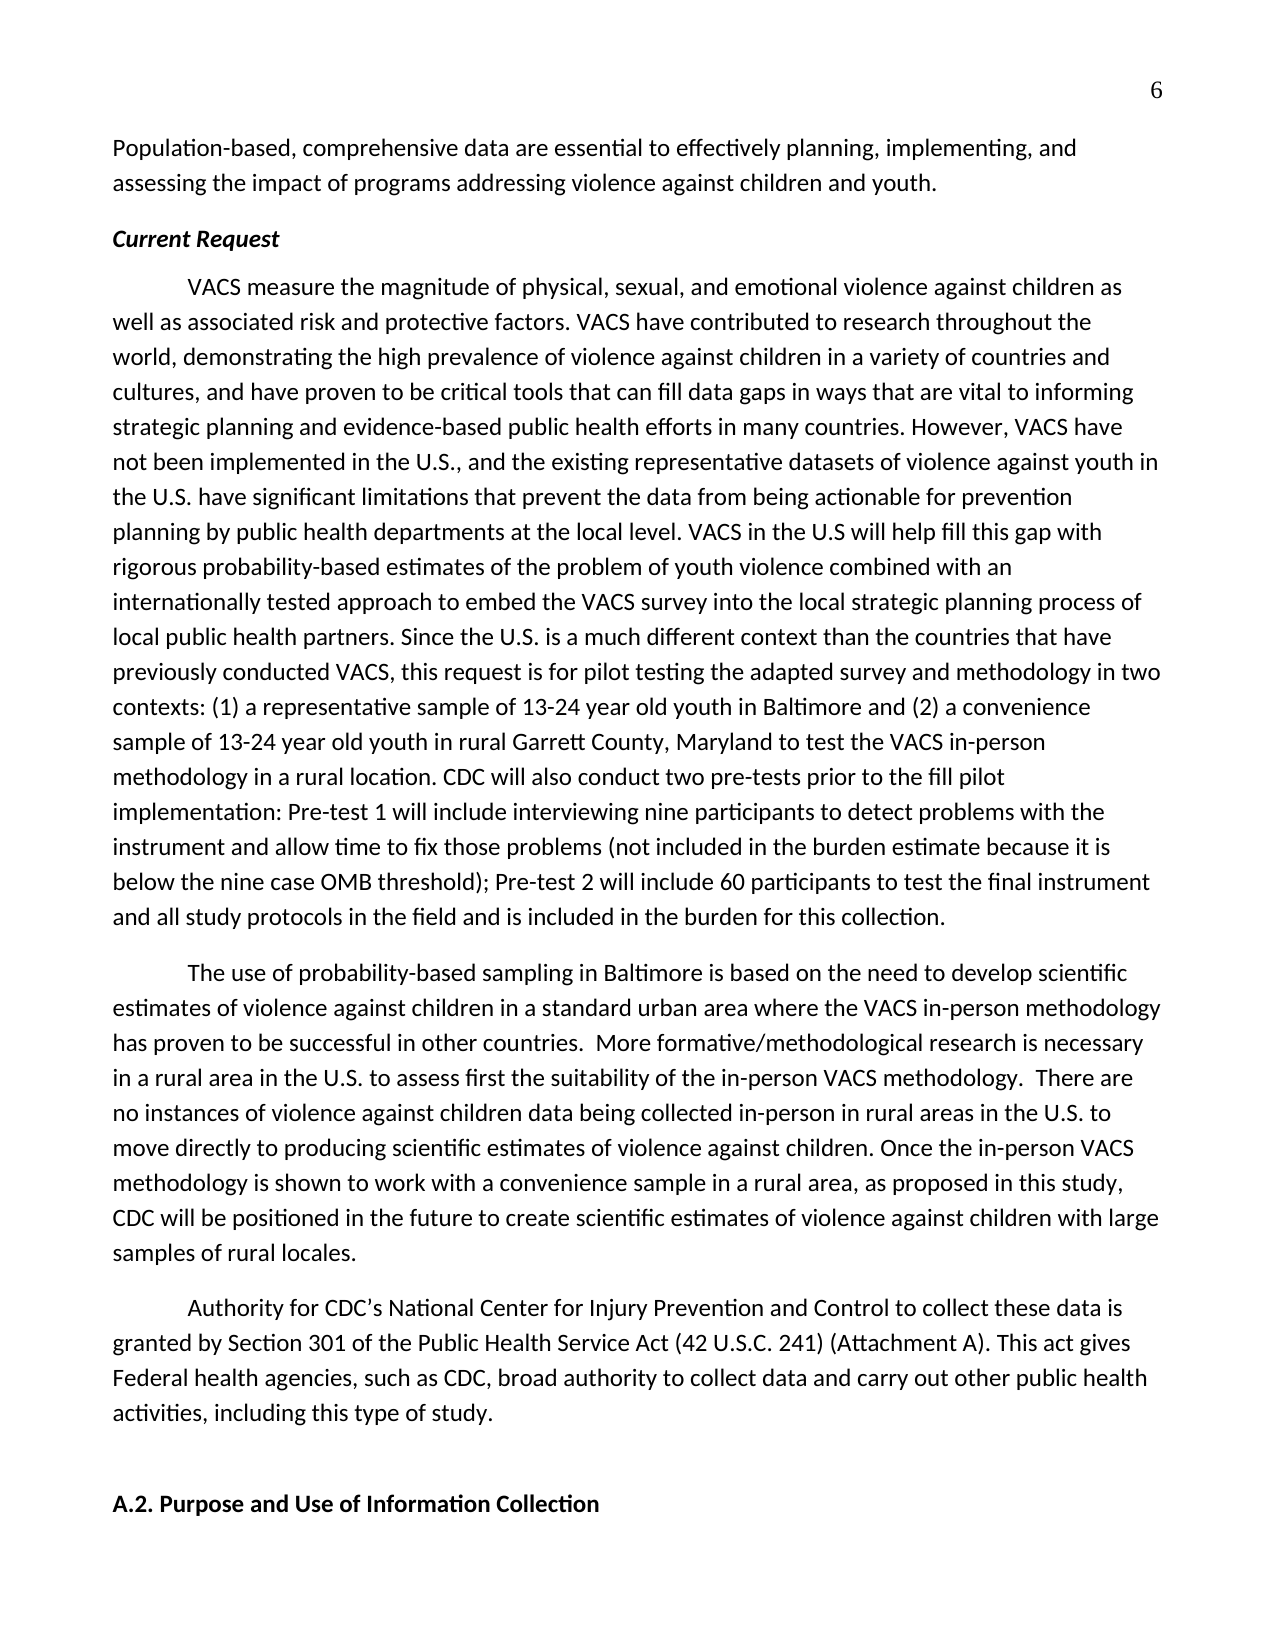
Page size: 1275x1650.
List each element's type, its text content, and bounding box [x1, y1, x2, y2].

text VACS measure the magnitude of physical, sexual, and emotional violence against children as well as associated risk and protective factors. VACS have contributed to research throughout the world, demonstrating the high prevalence of violence against children in a variety of countries and cultures, and have proven to be critical tools that can fill data gaps in ways that are vital to informing strategic planning and evidence-based public health efforts in many countries. However, VACS have not been implemented in the U.S., and the existing representative datasets of violence against youth in the U.S. have significant limitations that prevent the data from being actionable for prevention planning by public health departments at the local level. VACS in the U.S will help fill this gap with rigorous probability-based estimates of the problem of youth violence combined with an internationally tested approach to embed the VACS survey into the local strategic planning process of local public health partners. Since the U.S. is a much different context than the countries that have previously conducted VACS, this request is for pilot testing the adapted survey and methodology in two contexts: (1) a representative sample of 13-24 year old youth in Baltimore and (2) a convenience sample of 13-24 year old youth in rural Garrett County, Maryland to test the VACS in-person methodology in a rural location. CDC will also conduct two pre-tests prior to the fill pilot implementation: Pre-test 1 will include interviewing nine participants to detect problems with the instrument and allow time to fix those problems (not included in the burden estimate because it is below the nine case OMB threshold); Pre-test 2 will include 60 participants to test the final instrument and all study protocols in the field and is included in the burden for this collection. [112, 271, 1162, 931]
text Current Request [112, 223, 1162, 254]
text A.2. Purpose and Use of Information Collection [112, 1488, 1162, 1519]
text Authority for CDC’s National Center for Injury Prevention and Control to collect these data is granted by Section 301 of the Public Health Service Act (42 U.S.C. 241) (Attachment A). This act gives Federal health agencies, such as CDC, broad authority to collect data and carry out other public health activities, including this type of study. [112, 1292, 1162, 1428]
text The use of probability-based sampling in Baltimore is based on the need to develop scientific estimates of violence against children in a standard urban area where the VACS in-person methodology has proven to be successful in other countries. More formative/methodological research is necessary in a rural area in the U.S. to assess first the suitability of the in-person VACS methodology. There are no instances of violence against children data being collected in-person in rural areas in the U.S. to move directly to producing scientific estimates of violence against children. Once the in-person VACS methodology is shown to work with a convenience sample in a rural area, as proposed in this study, CDC will be positioned in the future to create scientific estimates of violence against children with large samples of rural locales. [112, 957, 1162, 1267]
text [112, 132, 1162, 198]
